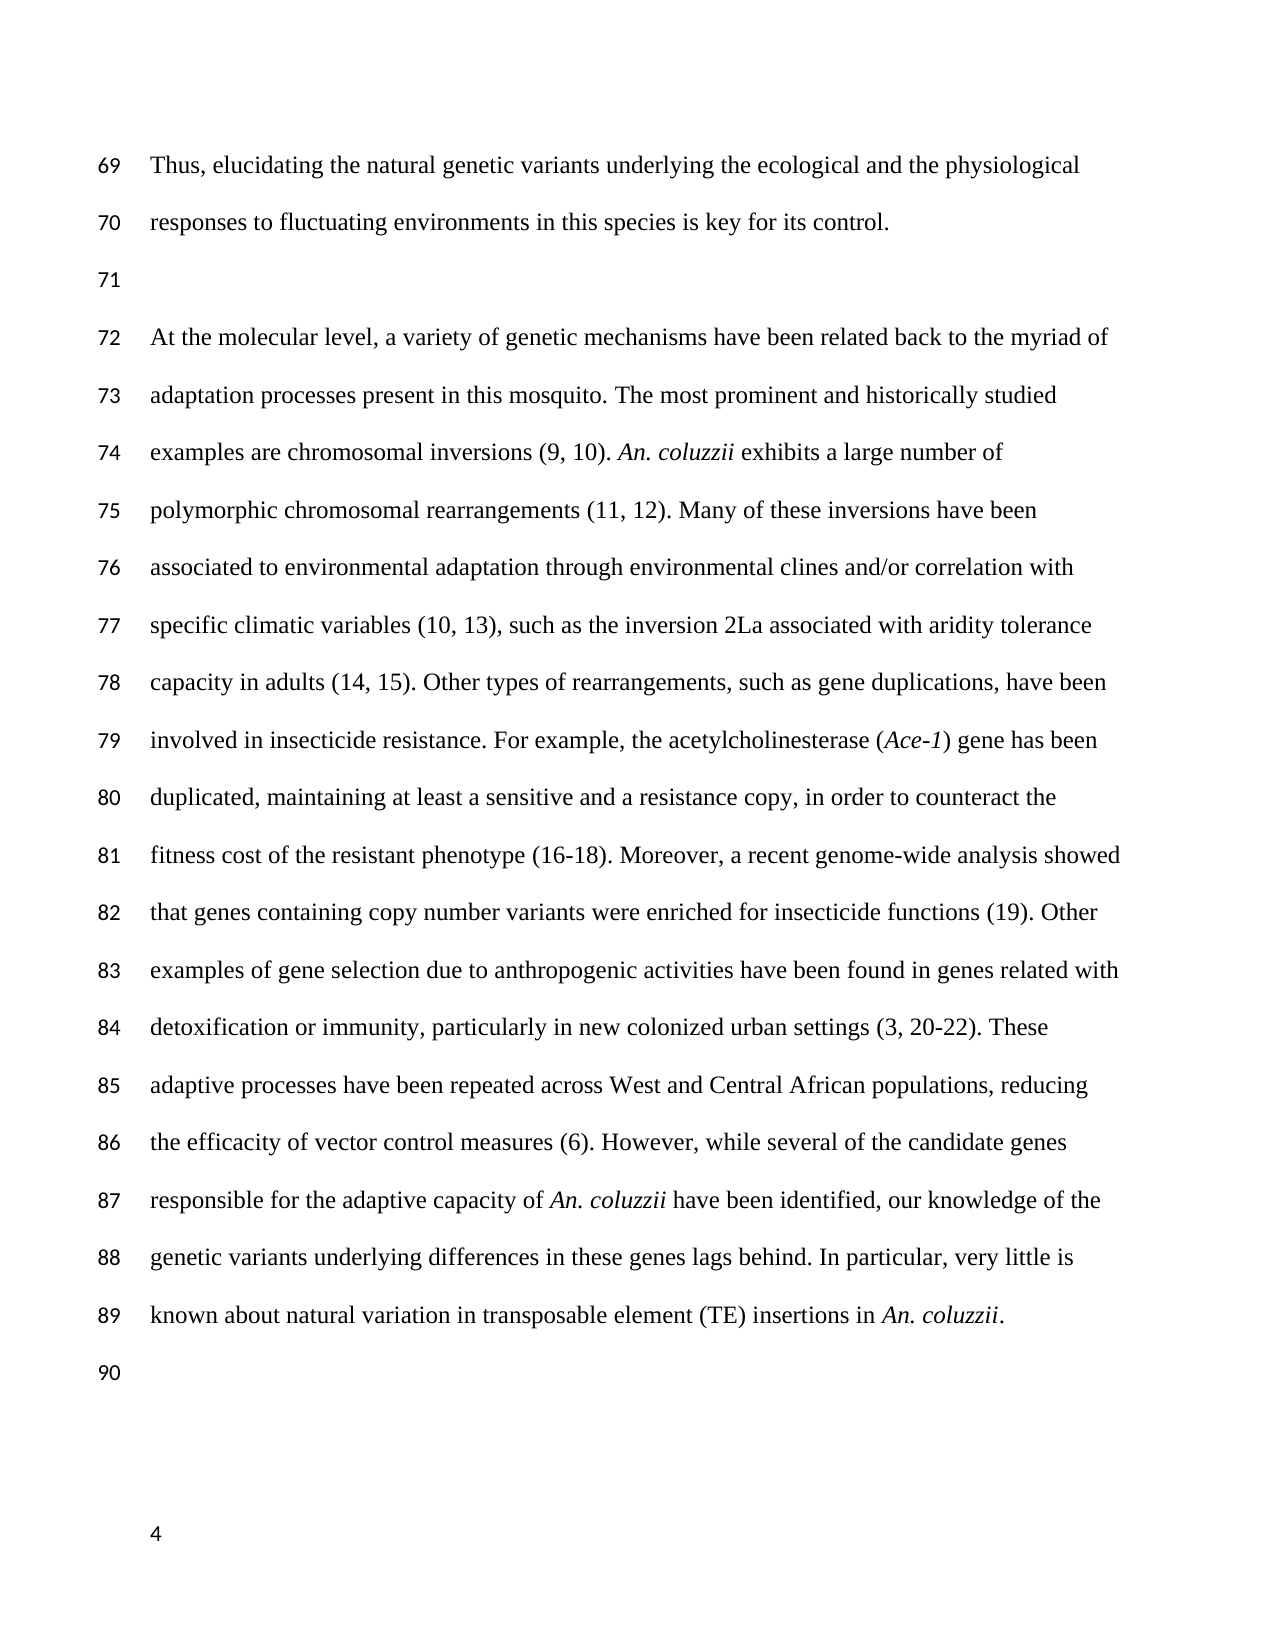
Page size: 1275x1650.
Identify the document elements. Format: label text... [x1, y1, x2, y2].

text At the molecular level, a variety of genetic mechanisms have been related back to the myriad of adaptation processes present in this mosquito. The most prominent and historically studied examples are chromosomal inversions (9, 10). An. coluzzii exhibits a large number of polymorphic chromosomal rearrangements (11, 12). Many of these inversions have been associated to environmental adaptation through environmental clines and/or correlation with specific climatic variables (10, 13), such as the inversion 2La associated with aridity tolerance capacity in adults (14, 15). Other types of rearrangements, such as gene duplications, have been involved in insecticide resistance. For example, the acetylcholinesterase (Ace-1) gene has been duplicated, maintaining at least a sensitive and a resistance copy, in order to counteract the fitness cost of the resistant phenotype (16-18). Moreover, a recent genome-wide analysis showed that genes containing copy number variants were enriched for insecticide functions (19). Other examples of gene selection due to anthropogenic activities have been found in genes related with detoxification or immunity, particularly in new colonized urban settings (3, 20-22). These adaptive processes have been repeated across West and Central African populations, reducing the efficacity of vector control measures (6). However, while several of the candidate genes responsible for the adaptive capacity of An. coluzzii have been identified, our knowledge of the genetic variants underlying differences in these genes lags behind. In particular, very little is known about natural variation in transposable element (TE) insertions in An. coluzzii. [150, 322, 1125, 1329]
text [150, 150, 1125, 236]
